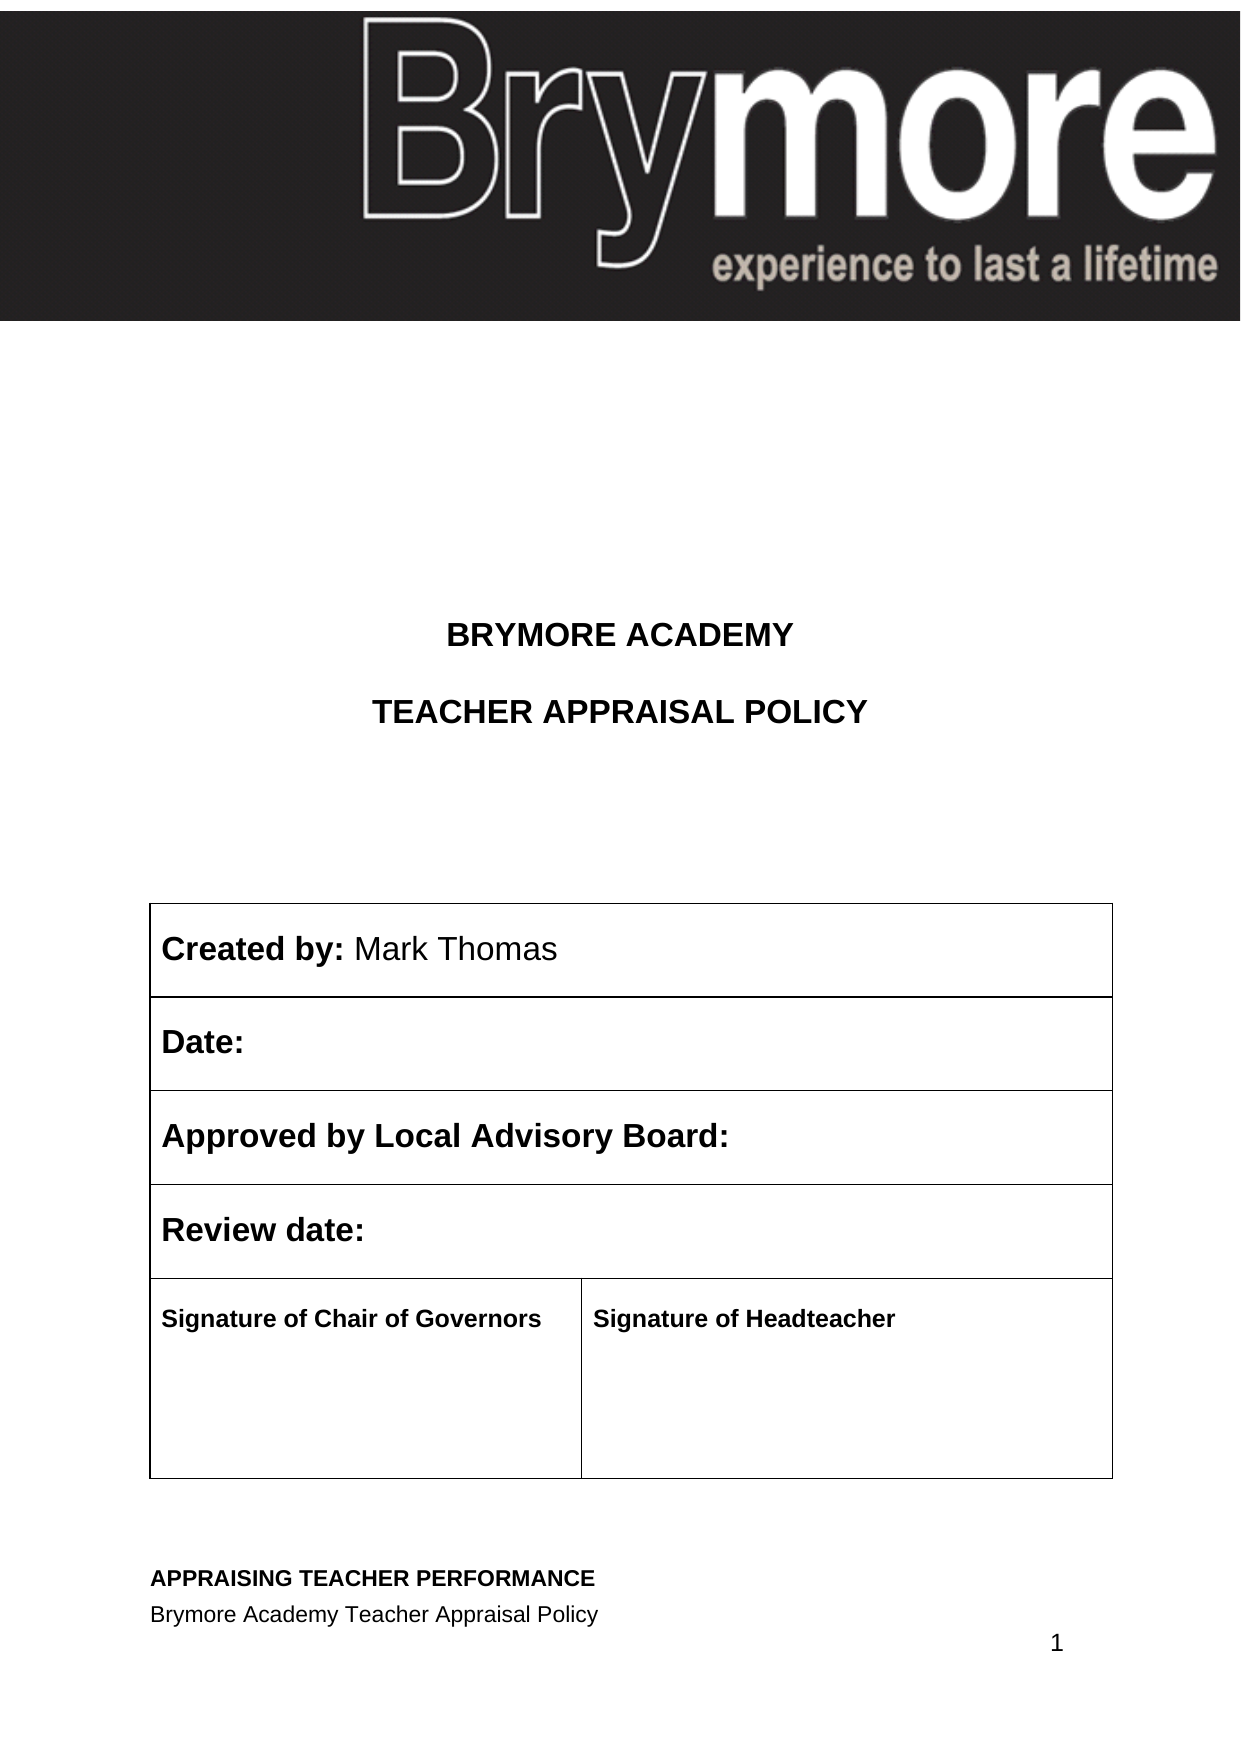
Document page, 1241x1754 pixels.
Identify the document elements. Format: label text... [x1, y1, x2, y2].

picture [0, 11, 1241, 321]
table_cell Approved by Local Advisory Board: [151, 1091, 1112, 1184]
text APPRAISING TEACHER PERFORMANCE [150, 1565, 1090, 1591]
table_cell Signature of Chair of Governors [151, 1279, 581, 1478]
table_cell Date: [151, 998, 1112, 1090]
table_cell Signature of Headteacher [582, 1279, 1112, 1478]
text BRYMORE ACADEMY [150, 615, 1090, 653]
text TEACHER APPRAISAL POLICY [150, 692, 1090, 730]
table_cell Review date: [151, 1185, 1112, 1278]
table_header Created by: Mark Thomas [151, 904, 1112, 996]
